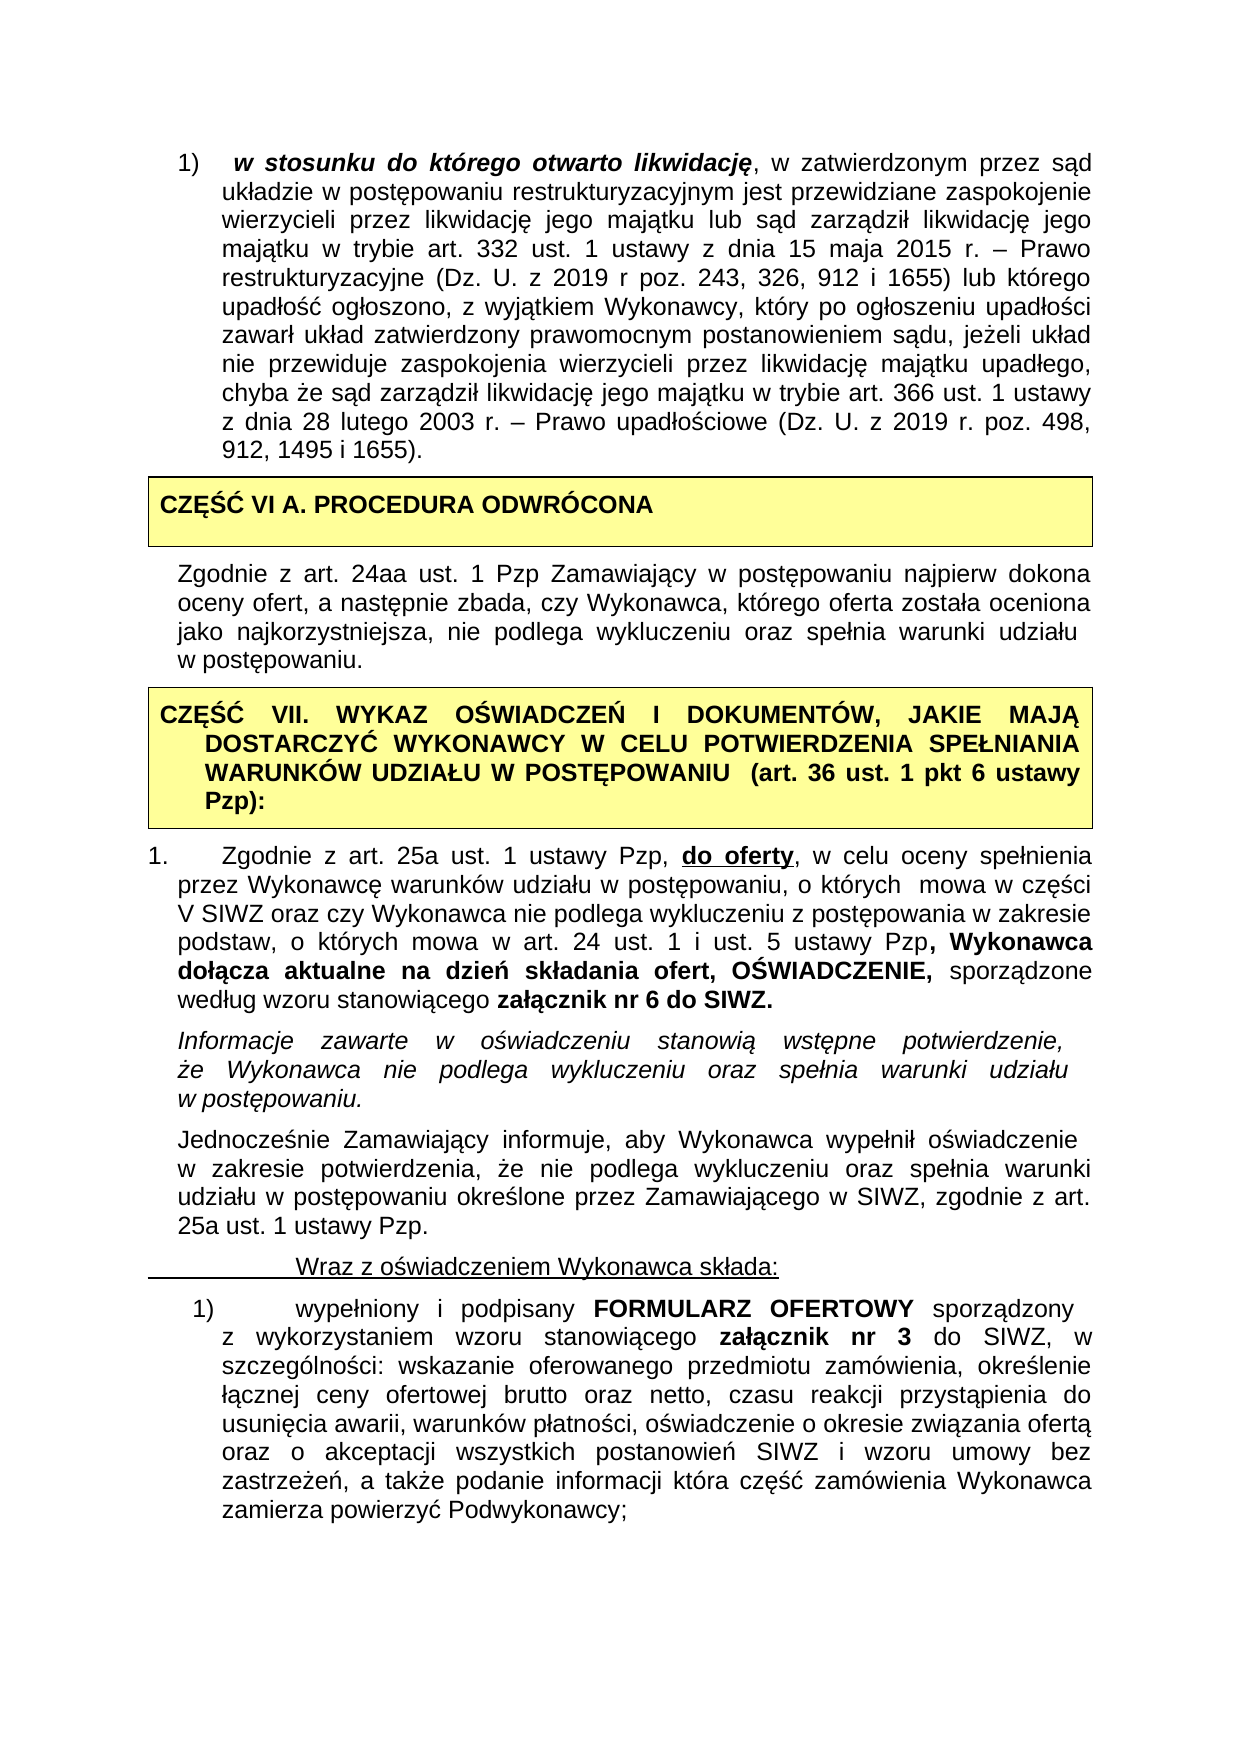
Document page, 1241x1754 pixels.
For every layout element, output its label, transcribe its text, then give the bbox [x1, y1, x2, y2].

text Wraz z oświadczeniem Wykonawca składa: [148, 1252, 1092, 1281]
list wypełniony i podpisany FORMULARZ OFERTOWY sporządzony z wykorzystaniem wzoru stanowiącego załącznik nr 3 do SIWZ, w szczególności: wskazanie oferowanego przedmiotu zamówienia, określenie łącznej ceny ofertowej brutto oraz netto, czasu reakcji przystąpienia do usunięcia awarii, warunków płatności, oświadczenie o okresie związania ofertą oraz o akceptacji wszystkich postanowień SIWZ i wzoru umowy bez zastrzeżeń, a także podanie informacji która część zamówienia Wykonawca zamierza powierzyć Podwykonawcy; [192, 1294, 1092, 1524]
list w stosunku do którego otwarto likwidację, w zatwierdzonym przez sąd układzie w postępowaniu restrukturyzacyjnym jest przewidziane zaspokojenie wierzycieli przez likwidację jego majątku lub sąd zarządził likwidację jego majątku w trybie art. 332 ust. 1 ustawy z dnia 15 maja 2015 r. – Prawo restrukturyzacyjne (Dz. U. z 2019 r poz. 243, 326, 912 i 1655) lub którego upadłość ogłoszono, z wyjątkiem Wykonawcy, który po ogłoszeniu upadłości zawarł układ zatwierdzony prawomocnym postanowieniem sądu, jeżeli układ nie przewiduje zaspokojenia wierzycieli przez likwidację majątku upadłego, chyba że sąd zarządził likwidację jego majątku w trybie art. 366 ust. 1 ustawy z dnia 28 lutego 2003 r. – Prawo upadłościowe (Dz. U. z 2019 r. poz. 498, 912, 1495 i 1655). [177, 148, 1092, 464]
text Jednocześnie Zamawiający informuje, aby Wykonawca wypełnił oświadczenie w zakresie potwierdzenia, że nie podlega wykluczeniu oraz spełnia warunki udziału w postępowaniu określone przez Zamawiającego w SIWZ, zgodnie z art. 25a ust. 1 ustawy Pzp. [177, 1125, 1092, 1240]
list Zgodnie z art. 25a ust. 1 ustawy Pzp, do oferty, w celu oceny spełnienia przez Wykonawcę warunków udziału w postępowaniu, o których mowa w części V SIWZ oraz czy Wykonawca nie podlega wykluczeniu z postępowania w zakresie podstaw, o których mowa w art. 24 ust. 1 i ust. 5 ustawy Pzp, Wykonawca dołącza aktualne na dzień składania ofert, OŚWIADCZENIE, sporządzone według wzoru stanowiącego załącznik nr 6 do SIWZ. [148, 841, 1092, 1014]
text Informacje zawarte w oświadczeniu stanowią wstępne potwierdzenie, że Wykonawca nie podlega wykluczeniu oraz spełnia warunki udziału w postępowaniu. [177, 1026, 1092, 1112]
table_header CZĘŚĆ VI A. PROCEDURA ODWRÓCONA [149, 478, 1092, 546]
table_header CZĘŚĆ VII. WYKAZ OŚWIADCZEŃ I DOKUMENTÓW, JAKIE MAJĄ DOSTARCZYĆ WYKONAWCY W CELU POTWIERDZENIA SPEŁNIANIA WARUNKÓW UDZIAŁU W POSTĘPOWANIU (art. 36 ust. 1 pkt 6 ustawy Pzp): [149, 688, 1092, 828]
text Zgodnie z art. 24aa ust. 1 Pzp Zamawiający w postępowaniu najpierw dokona oceny ofert, a następnie zbada, czy Wykonawca, którego oferta została oceniona jako najkorzystniejsza, nie podlega wykluczeniu oraz spełnia warunki udziału w postępowaniu. [177, 559, 1092, 674]
